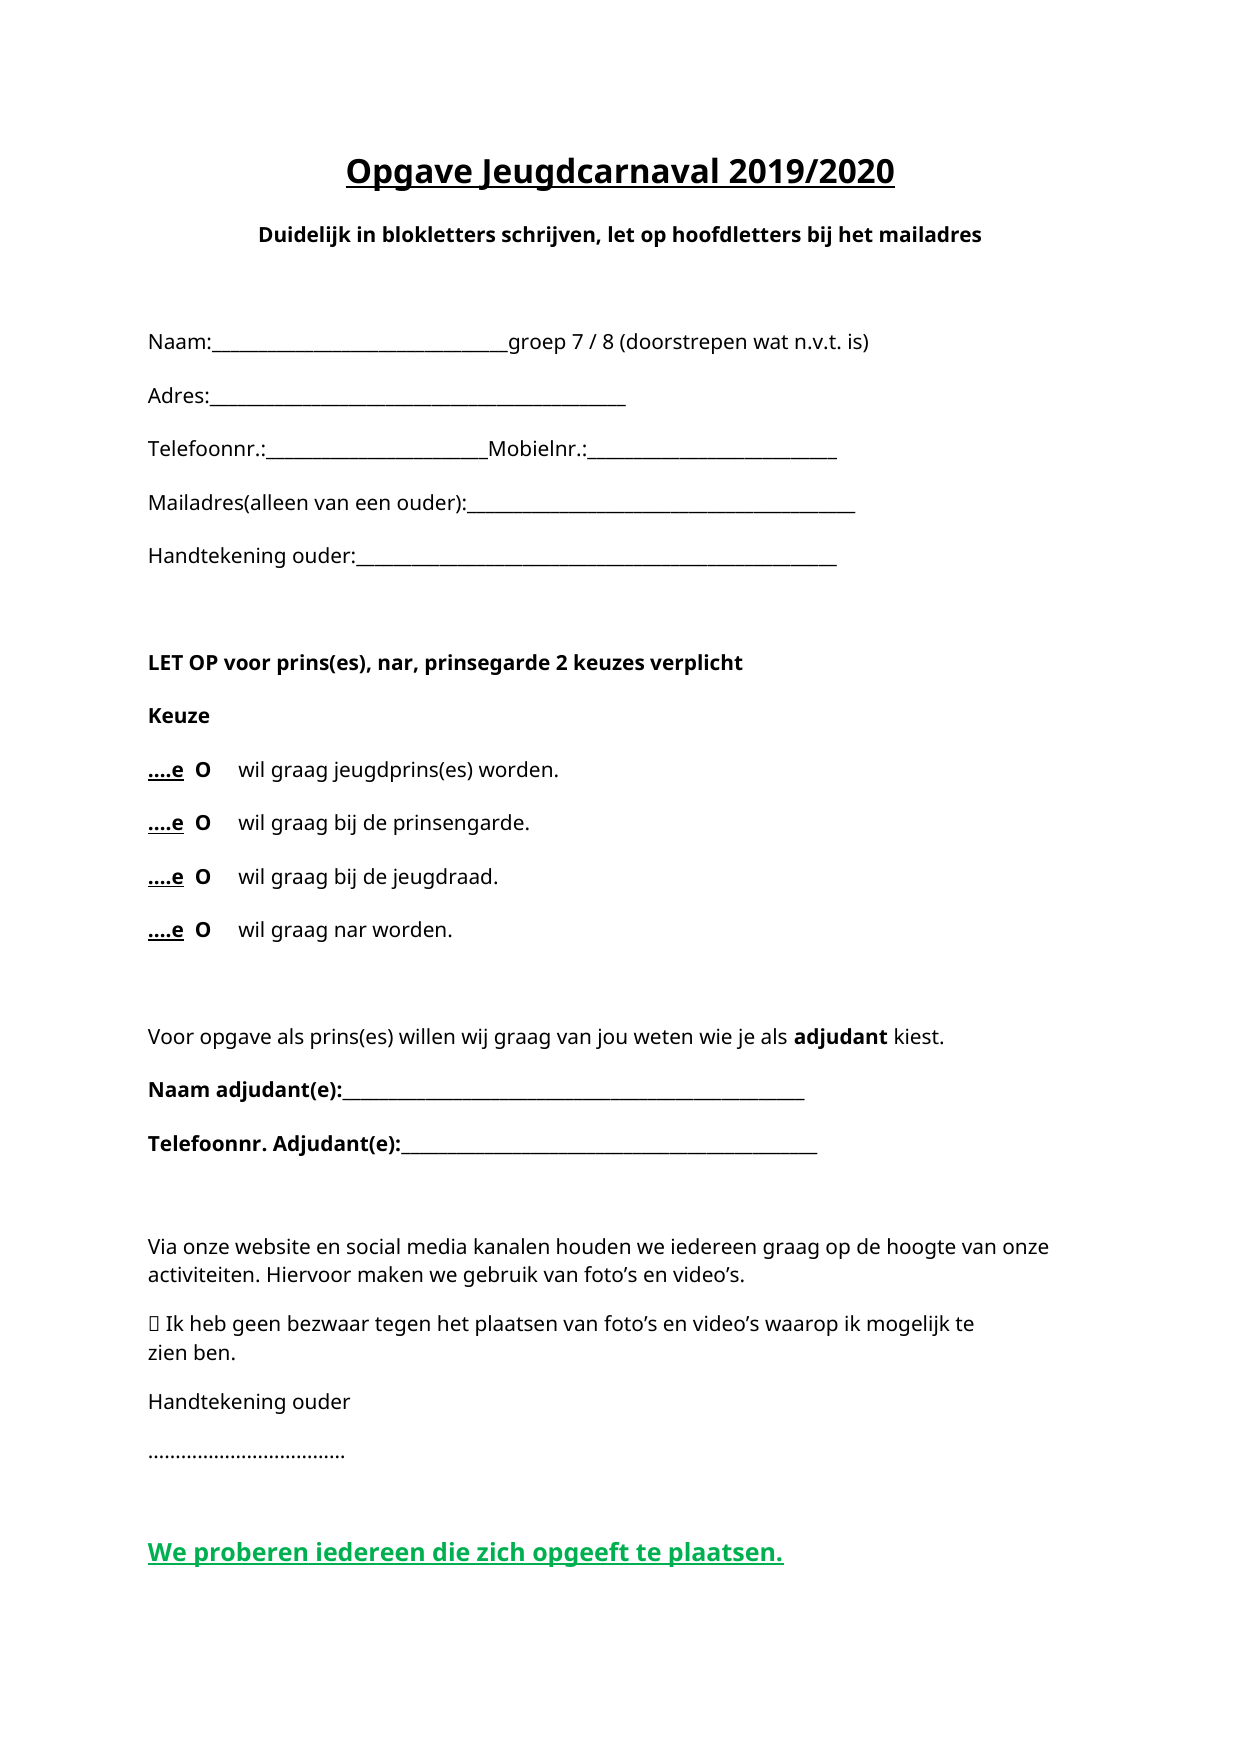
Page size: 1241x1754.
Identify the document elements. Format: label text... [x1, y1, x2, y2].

text 🔲 Ik heb geen bezwaar tegen het plaatsen van foto’s en video’s waarop ik mogelijk te zien ben. [148, 1309, 1093, 1366]
text Adres:_____________________________________________ [148, 381, 1093, 409]
text Voor opgave als prins(es) willen wij graag van jou weten wie je als adjudant kiest. [148, 1022, 1093, 1051]
text Naam adjudant(e):__________________________________________________ [148, 1076, 1093, 1104]
text ….e O wil graag bij de prinsengarde. [148, 808, 1093, 837]
text ….e O wil graag nar worden. [148, 915, 1093, 944]
text Keuze [148, 702, 1093, 730]
text ….e O wil graag jeugdprins(es) worden. [148, 755, 1093, 783]
text Handtekening ouder:____________________________________________________ [148, 541, 1093, 570]
text Via onze website en social media kanalen houden we iedereen graag op de hoogte van onze activiteiten. Hiervoor maken we gebruik van foto’s en video’s. [148, 1232, 1093, 1289]
text Telefoonnr. Adjudant(e):_____________________________________________ [148, 1129, 1093, 1157]
text LET OP voor prins(es), nar, prinsegarde 2 keuzes verplicht [148, 648, 1093, 677]
text Handtekening ouder [148, 1387, 1093, 1416]
text We proberen iedereen die zich opgeeft te plaatsen. [148, 1534, 1093, 1569]
text Telefoonnr.:________________________Mobielnr.:___________________________ [148, 434, 1093, 463]
text ……………………………… [148, 1436, 1093, 1465]
text Naam:________________________________groep 7 / 8 (doorstrepen wat n.v.t. is) [148, 327, 1093, 356]
text Opgave Jeugdcarnaval 2019/2020 [148, 148, 1093, 193]
text Mailadres(alleen van een ouder):__________________________________________ [148, 488, 1093, 516]
text Duidelijk in blokletters schrijven, let op hoofdletters bij het mailadres [148, 221, 1093, 249]
text ….e O wil graag bij de jeugdraad. [148, 862, 1093, 890]
